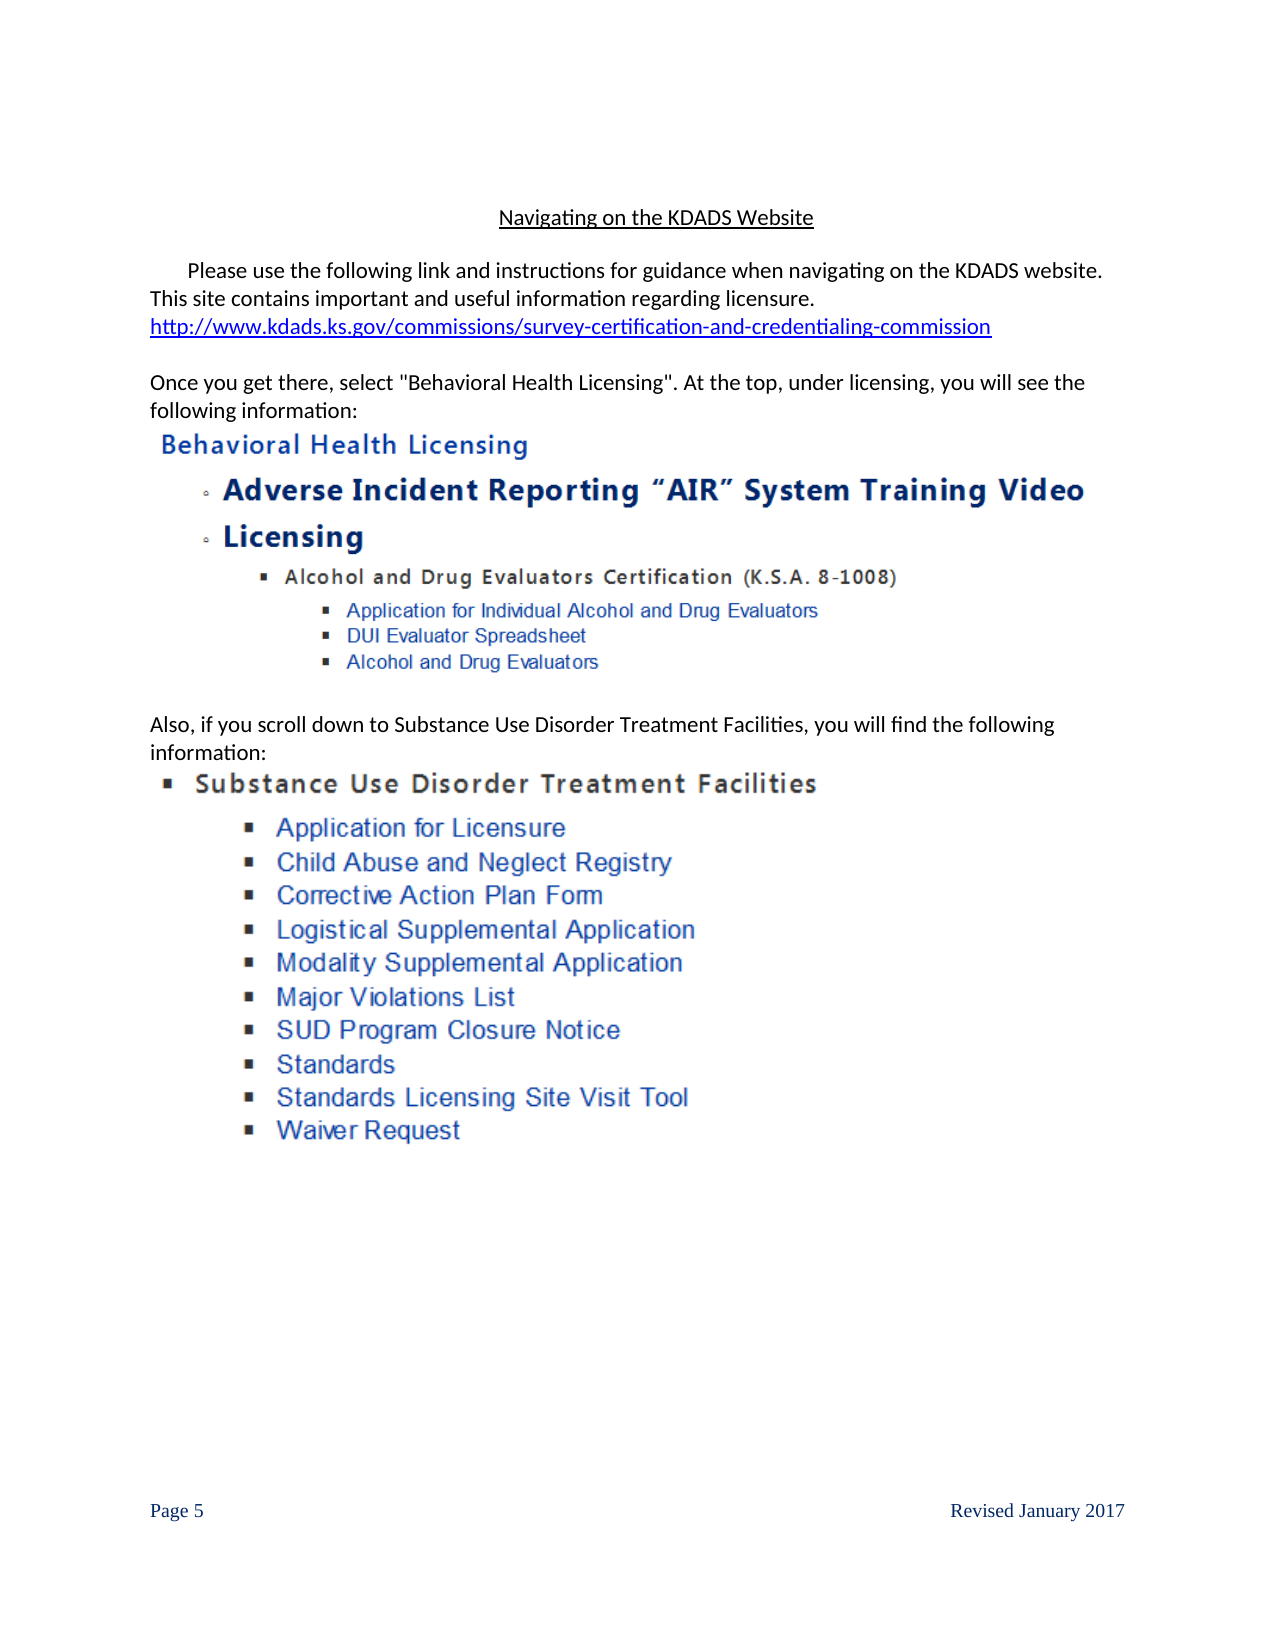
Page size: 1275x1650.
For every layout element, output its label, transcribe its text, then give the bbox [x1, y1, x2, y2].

picture [150, 424, 1125, 682]
text http://www.kdads.ks.gov/commissions/survey-certification-and-credentialing-commission [150, 312, 1125, 340]
text Please use the following link and instructions for guidance when navigating on the KDADS website. This site contains important and useful information regarding licensure. [150, 256, 1125, 312]
text Navigating on the KDADS Website [187, 203, 1125, 231]
picture [150, 765, 838, 1152]
text Also, if you scroll down to Substance Use Disorder Treatment Facilities, you will find the following information: [150, 710, 1125, 766]
text Once you get there, select "Behavioral Health Licensing". At the top, under licensing, you will see the following information: [150, 368, 1125, 424]
